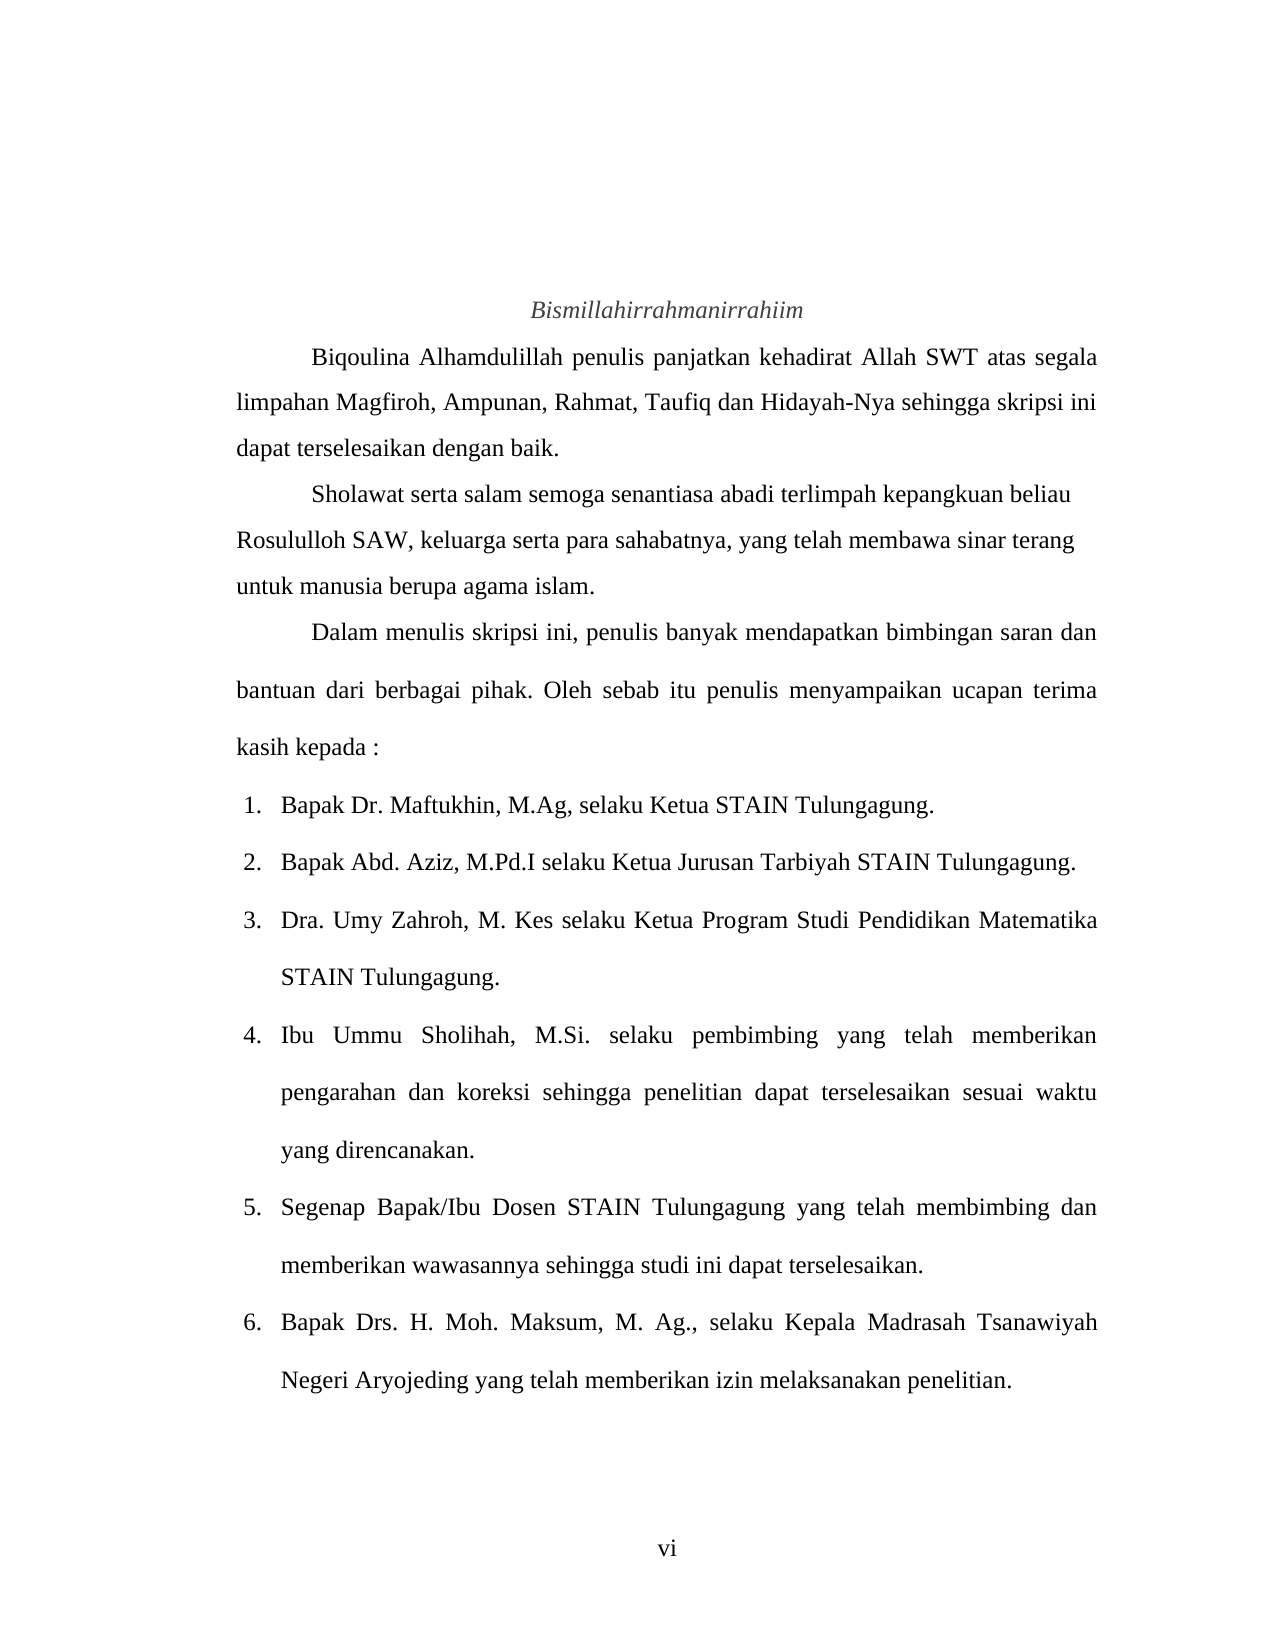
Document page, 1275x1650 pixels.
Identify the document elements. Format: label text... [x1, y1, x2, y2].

list Bapak Dr. Maftukhin, M.Ag, selaku Ketua STAIN Tulungagung. [243, 790, 1098, 818]
list Bapak Drs. H. Moh. Maksum, M. Ag., selaku Kepala Madrasah Tsanawiyah Negeri Aryojeding yang telah memberikan izin melaksanakan penelitian. [243, 1307, 1098, 1393]
list Ibu Ummu Sholihah, M.Si. selaku pembimbing yang telah memberikan pengarahan dan koreksi sehingga penelitian dapat terselesaikan sesuai waktu yang direncanakan. [243, 1020, 1098, 1163]
text Dalam menulis skripsi ini, penulis banyak mendapatkan bimbingan saran dan bantuan dari berbagai pihak. Oleh sebab itu penulis menyampaikan ucapan terima kasih kepada : [236, 617, 1098, 761]
list Dra. Umy Zahroh, M. Kes selaku Ketua Program Studi Pendidikan Matematika STAIN Tulungagung. [243, 905, 1098, 991]
list Bapak Abd. Aziz, M.Pd.I selaku Ketua Jurusan Tarbiyah STAIN Tulungagung. [243, 847, 1098, 876]
text Sholawat serta salam semoga senantiasa abadi terlimpah kepangkuan beliau Rosululloh SAW, keluarga serta para sahabatnya, yang telah membawa sinar terang untuk manusia berupa agama islam. [236, 479, 1098, 600]
subtitle Bismillahirrahmanirrahiim [236, 296, 1098, 324]
text Biqoulina Alhamdulillah penulis panjatkan kehadirat Allah SWT atas segala limpahan Magfiroh, Ampunan, Rahmat, Taufiq dan Hidayah-Nya sehingga skripsi ini dapat terselesaikan dengan baik. [236, 342, 1098, 462]
list Segenap Bapak/Ibu Dosen STAIN Tulungagung yang telah membimbing dan memberikan wawasannya sehingga studi ini dapat terselesaikan. [243, 1192, 1098, 1278]
